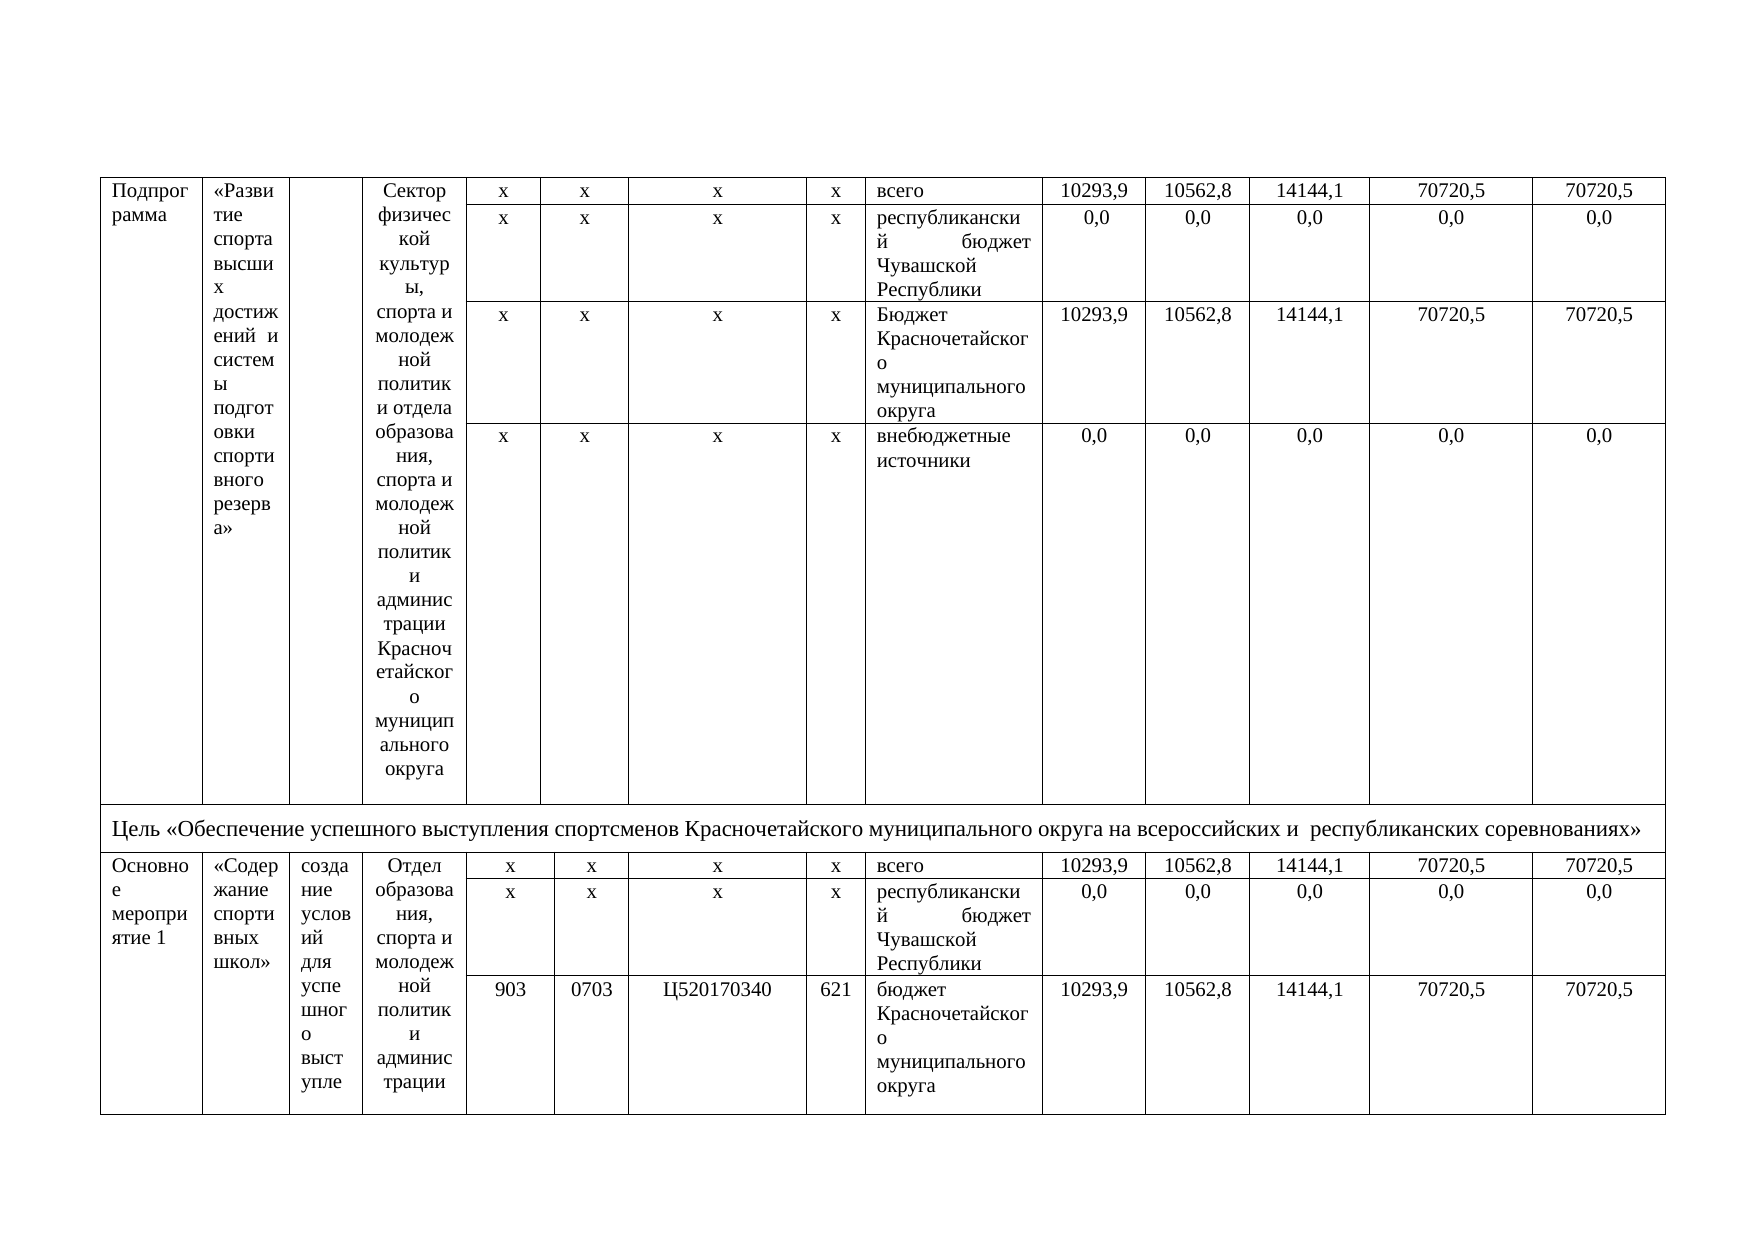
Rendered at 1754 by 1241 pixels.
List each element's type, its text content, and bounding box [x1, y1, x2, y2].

table_cell 70720,5 [1533, 976, 1665, 1113]
table_cell «Содержание спортивных школ» [203, 853, 289, 1113]
table_cell х [467, 424, 540, 804]
table_cell 0,0 [1043, 205, 1145, 301]
table_cell 0,0 [1370, 205, 1532, 301]
table_cell 10562,8 [1146, 853, 1249, 878]
table_cell республиканский бюджет Чувашской Республики [866, 205, 1042, 301]
table_cell Основное мероприятие 1 [101, 853, 202, 1113]
table_cell х [541, 178, 628, 204]
table_cell внебюджетные источники [866, 424, 1042, 804]
table_cell Сектор физической культуры, спорта и молодежной политики отдела образования, спорта и молодежной политики администрации Красночетайского муниципального округа [363, 178, 466, 804]
table_cell создание условий для успешного выступления спортсменов Красночетайского муниципального округа на республиканских, межрегиональных, всероссийских и международных спортивных соревнованиях; [290, 853, 362, 1113]
table_cell 0,0 [1370, 424, 1532, 804]
table_cell 70720,5 [1370, 302, 1532, 422]
table_cell 10293,9 [1043, 178, 1145, 204]
table_cell 0,0 [1043, 879, 1145, 975]
table_cell «Развитие спорта высших достижений и системы подготовки спортивного резерва» [203, 178, 289, 804]
table_cell Бюджет Красночетайского муниципального округа [866, 302, 1042, 422]
table_cell х [541, 302, 628, 422]
table_cell Ц520170340 [629, 976, 806, 1113]
table_cell х [555, 853, 628, 878]
table_cell х [629, 178, 806, 204]
table_cell х [629, 302, 806, 422]
table_cell Отдел образования, спорта и молодежной политики администрации Красночетайского муниципального округа [363, 853, 466, 1113]
table_cell 10562,8 [1146, 178, 1249, 204]
table_cell х [807, 853, 865, 878]
table_cell 0,0 [1250, 205, 1369, 301]
table_cell Цель «Обеспечение успешного выступления спортсменов Красночетайского муниципального округа на всероссийских и республиканских соревнованиях» [101, 805, 1665, 852]
table_cell х [467, 205, 540, 301]
table_cell х [807, 302, 865, 422]
table_cell 10293,9 [1043, 853, 1145, 878]
table_cell 0,0 [1146, 879, 1249, 975]
table_cell х [541, 424, 628, 804]
table_cell республиканский бюджет Чувашской Республики [866, 879, 1042, 975]
table_cell 10293,9 [1043, 976, 1145, 1113]
table_cell 70720,5 [1370, 178, 1532, 204]
table_cell 10562,8 [1146, 302, 1249, 422]
table_cell х [467, 178, 540, 204]
table_cell 0,0 [1043, 424, 1145, 804]
table_cell х [629, 879, 806, 975]
table_cell х [555, 879, 628, 975]
table_cell х [467, 879, 554, 975]
table_cell 0,0 [1533, 205, 1665, 301]
table_cell 0,0 [1370, 879, 1532, 975]
table_cell 0703 [555, 976, 628, 1113]
table_cell 0,0 [1250, 879, 1369, 975]
table_cell 14144,1 [1250, 178, 1369, 204]
table_cell 621 [807, 976, 865, 1113]
table_cell 70720,5 [1533, 302, 1665, 422]
table_cell 14144,1 [1250, 302, 1369, 422]
table_cell х [807, 205, 865, 301]
table_cell Подпрограмма [101, 178, 202, 804]
table_cell х [467, 853, 554, 878]
table_cell 14144,1 [1250, 976, 1369, 1113]
table_cell х [807, 424, 865, 804]
table_cell 14144,1 [1250, 853, 1369, 878]
table_cell всего [866, 853, 1042, 878]
table_cell 0,0 [1146, 205, 1249, 301]
table_cell х [807, 178, 865, 204]
table_cell х [467, 302, 540, 422]
table_cell 70720,5 [1533, 853, 1665, 878]
table_cell 0,0 [1250, 424, 1369, 804]
table_cell 0,0 [1146, 424, 1249, 804]
table_cell 0,0 [1533, 879, 1665, 975]
table_cell 70720,5 [1533, 178, 1665, 204]
table_cell х [629, 205, 806, 301]
table_cell х [629, 424, 806, 804]
table_cell всего [866, 178, 1042, 204]
table_cell х [807, 879, 865, 975]
table_cell х [629, 853, 806, 878]
table_cell 70720,5 [1370, 976, 1532, 1113]
table_cell 903 [467, 976, 554, 1113]
table_cell 10293,9 [1043, 302, 1145, 422]
table_cell х [541, 205, 628, 301]
table_cell 70720,5 [1370, 853, 1532, 878]
table_cell 10562,8 [1146, 976, 1249, 1113]
table_cell [290, 178, 362, 804]
table_cell бюджет Красночетайского муниципального округа [866, 976, 1042, 1113]
table_cell 0,0 [1533, 424, 1665, 804]
